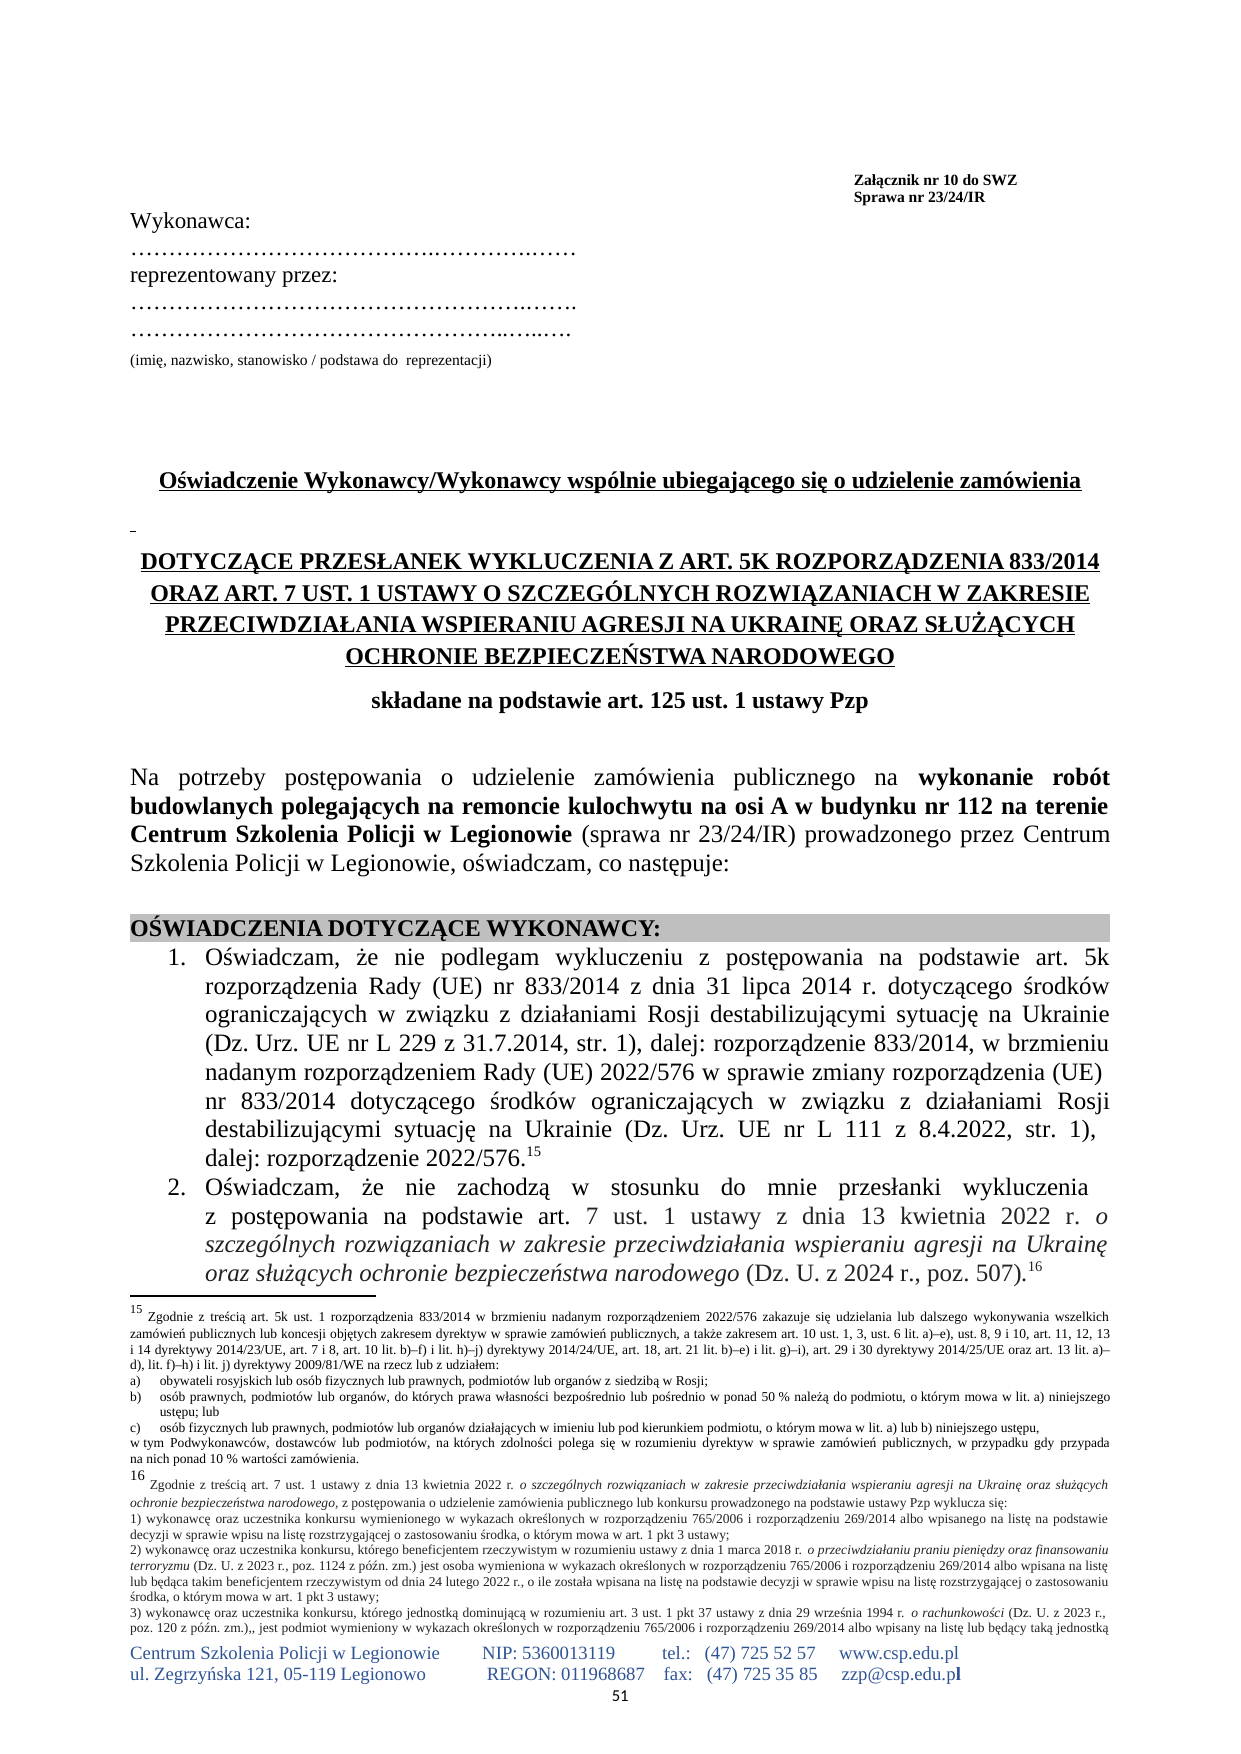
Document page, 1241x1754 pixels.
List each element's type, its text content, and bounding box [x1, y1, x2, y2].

text ………………………………….………….…… [130, 233, 579, 260]
list Oświadczam, że nie zachodzą w stosunku do mnie przesłanki wykluczenia z postępowania na podstawie art. 7 ust. 1 ustawy z dnia 13 kwietnia 2022 r. o szczególnych rozwiązaniach w zakresie przeciwdziałania wspieraniu agresji na Ukrainę oraz służących ochronie bezpieczeństwa narodowego (Dz. U. z 2024 r., poz. 507). [167, 1172, 1110, 1287]
text DOTYCZĄCE PRZESŁANEK WYKLUCZENIA Z ART. 5K ROZPORZĄDZENIA 833/2014 ORAZ ART. 7 UST. 1 USTAWY o szczególnych rozwiązaniach w zakresie przeciwdziałania wspieraniu agresji na Ukrainę oraz służących ochronie bezpieczeństwa narodowego [130, 547, 1110, 669]
text Załącznik nr 10 do SWZ [824, 170, 1110, 188]
text OŚWIADCZENIA DOTYCZĄCE WYKONAWCY: [130, 914, 1110, 942]
text Na potrzeby postępowania o udzielenie zamówienia publicznego na wykonanie robót budowlanych polegających na remoncie kulochwytu na osi A w budynku nr 112 na terenie Centrum Szkolenia Policji w Legionowie (sprawa nr 23/24/IR) prowadzonego przez Centrum Szkolenia Policji w Legionowie, oświadczam, co następuje: [130, 762, 1110, 877]
text (imię, nazwisko, stanowisko / podstawa do reprezentacji) [130, 342, 579, 369]
text reprezentowany przez: [130, 260, 579, 287]
text składane na podstawie art. 125 ust. 1 ustawy Pzp [130, 686, 1110, 714]
text Oświadczenie Wykonawcy/Wykonawcy wspólnie ubiegającego się o udzielenie zamówienia [130, 466, 1110, 493]
list Oświadczam, że nie podlegam wykluczeniu z postępowania na podstawie art. 5k rozporządzenia Rady (UE) nr 833/2014 z dnia 31 lipca 2014 r. dotyczącego środków ograniczających w związku z działaniami Rosji destabilizującymi sytuację na Ukrainie (Dz. Urz. UE nr L 229 z 31.7.2014, str. 1), dalej: rozporządzenie 833/2014, w brzmieniu nadanym rozporządzeniem Rady (UE) 2022/576 w sprawie zmiany rozporządzenia (UE) nr 833/2014 dotyczącego środków ograniczających w związku z działaniami Rosji destabilizującymi sytuację na Ukrainie (Dz. Urz. UE nr L 111 z 8.4.2022, str. 1), dalej: rozporządzenie 2022/576. [167, 942, 1110, 1172]
text Wykonawca: [130, 206, 579, 233]
text Sprawa nr 23/24/IR [824, 188, 1110, 206]
text …………………………………………….……. [130, 287, 579, 314]
text …………………………………………..…..…. [130, 314, 579, 342]
